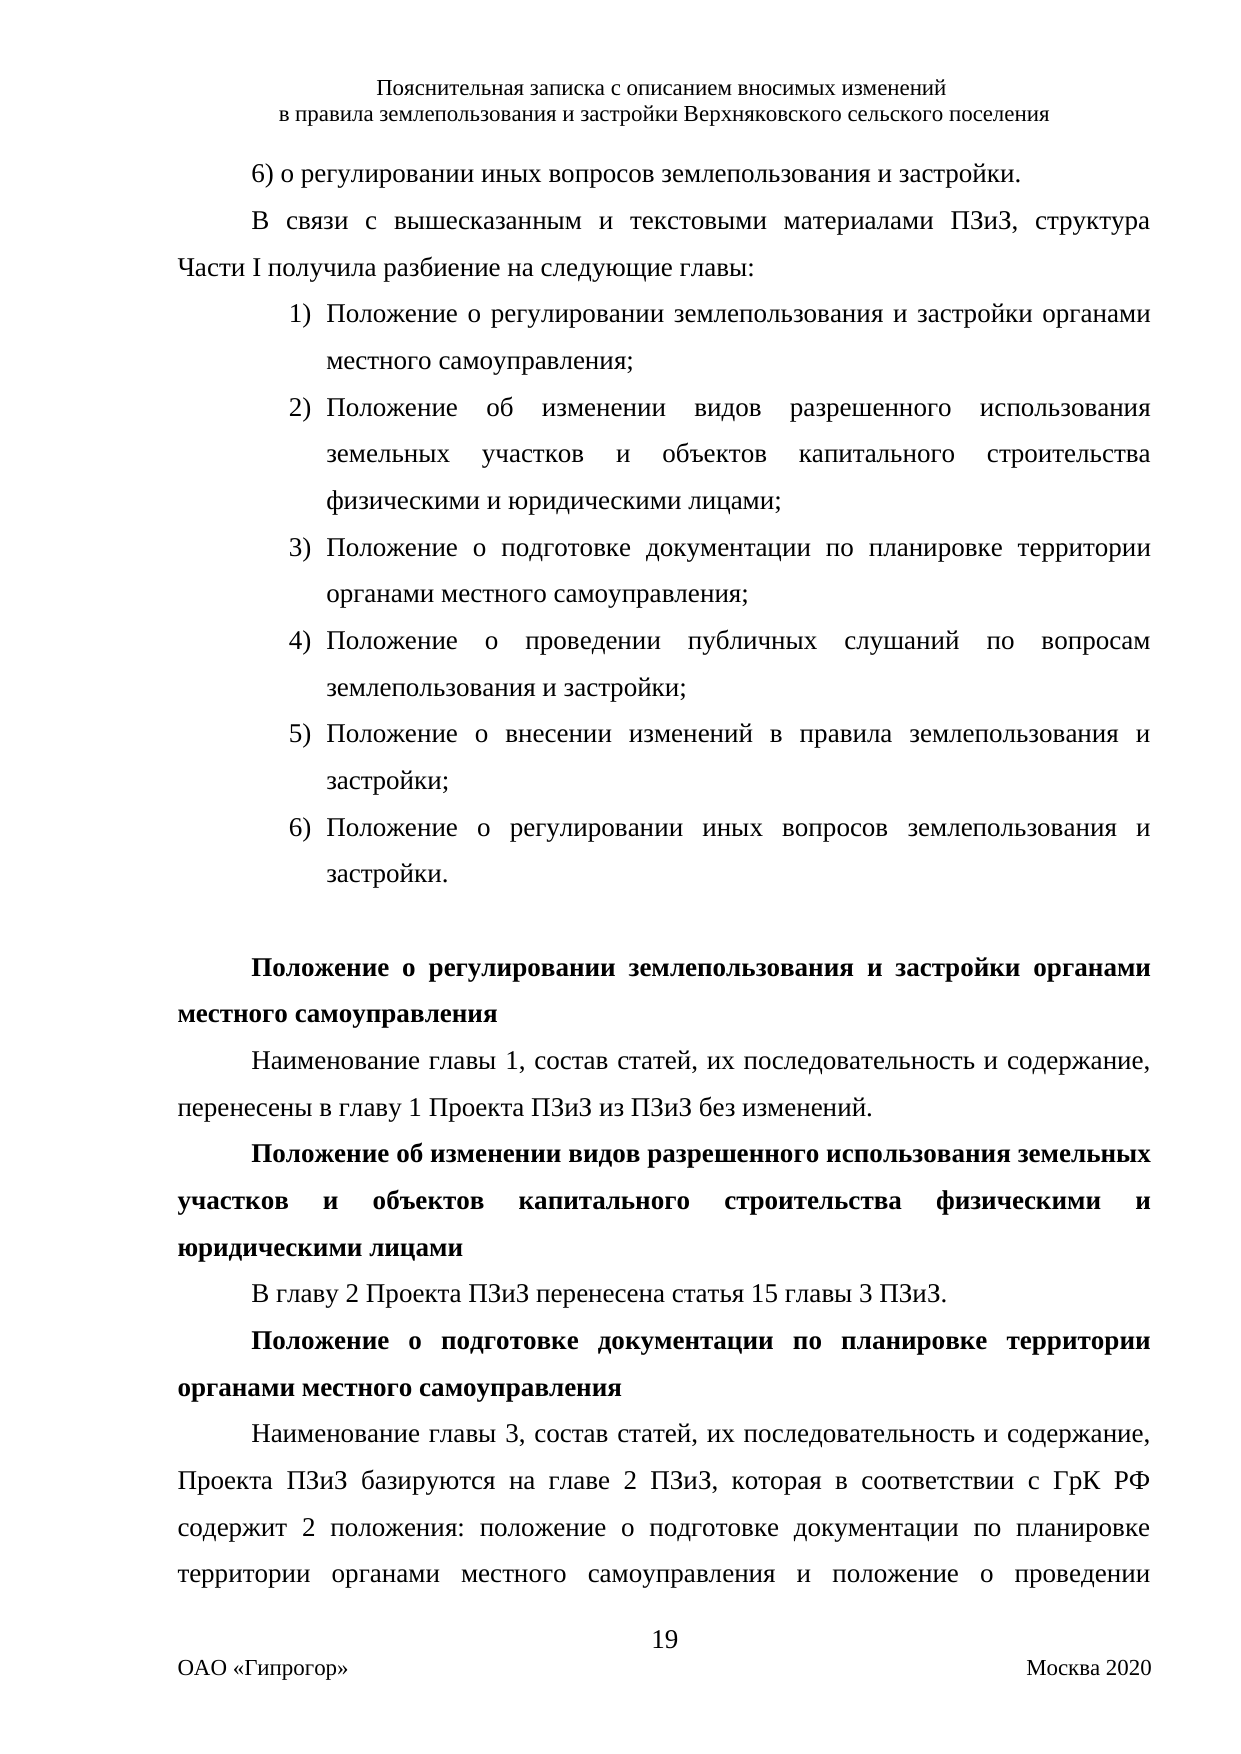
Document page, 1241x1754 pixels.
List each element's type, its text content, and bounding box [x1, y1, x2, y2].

text Положение о регулировании землепользования и застройки органами местного самоуправления [177, 951, 1152, 1029]
text В главу 2 Проекта ПЗиЗ перенесена статья 15 главы 3 ПЗиЗ. [177, 1278, 1152, 1309]
list Положение о регулировании иных вопросов землепользования и застройки. [288, 811, 1152, 889]
list Положение о регулировании землепользования и застройки органами местного самоуправления; [288, 298, 1152, 375]
text Наименование главы 1, состав статей, их последовательность и содержание, перенесены в главу 1 Проекта ПЗиЗ из ПЗиЗ без изменений. [177, 1044, 1152, 1122]
list Положение о проведении публичных слушаний по вопросам землепользования и застройки; [288, 624, 1152, 702]
text Положение об изменении видов разрешенного использования земельных участков и объектов капитального строительства физическими и юридическими лицами [177, 1138, 1152, 1262]
text В связи с вышесказанным и текстовыми материалами ПЗиЗ, структура Части I получила разбиение на следующие главы: [177, 204, 1152, 282]
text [177, 1418, 1152, 1589]
text 6) о регулировании иных вопросов землепользования и застройки. [177, 158, 1152, 189]
list Положение о подготовке документации по планировке территории органами местного самоуправления; [288, 531, 1152, 609]
list Положение о внесении изменений в правила землепользования и застройки; [288, 718, 1152, 795]
list Положение об изменении видов разрешенного использования земельных участков и объектов капитального строительства физическими и юридическими лицами; [288, 391, 1152, 515]
text Положение о подготовке документации по планировке территории органами местного самоуправления [177, 1324, 1152, 1402]
